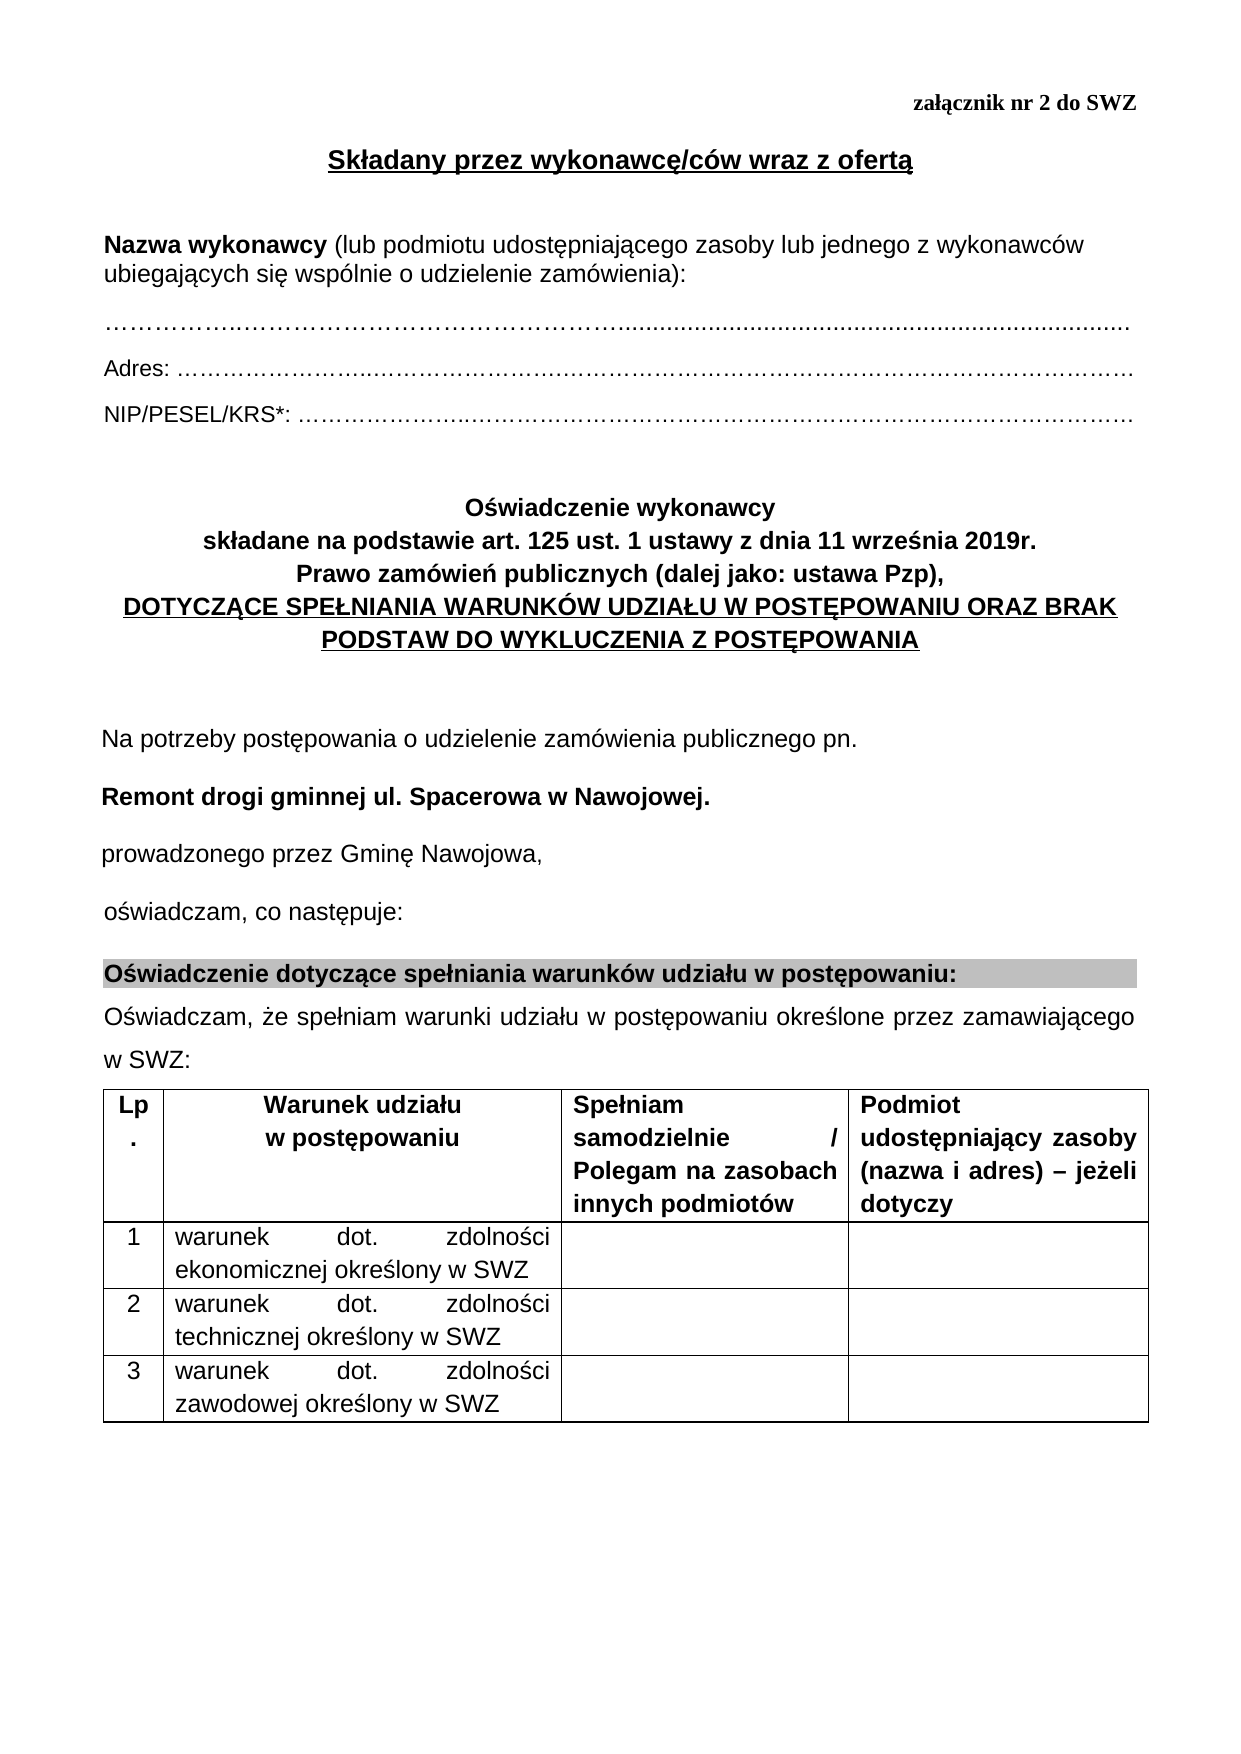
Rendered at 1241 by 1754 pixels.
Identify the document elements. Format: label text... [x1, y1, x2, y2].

table_cell warunek dot. zdolności zawodowej określony w SWZ [164, 1356, 561, 1421]
table_cell warunek dot. zdolności ekonomicznej określony w SWZ [164, 1223, 561, 1288]
table_cell 2 [104, 1289, 163, 1355]
text Na potrzeby postępowania o udzielenie zamówienia publicznego pn. [101, 724, 1137, 753]
text Nazwa wykonawcy (lub podmiotu udostępniającego zasoby lub jednego z wykonawców ubiegających się wspólnie o udzielenie zamówienia): [103, 231, 1137, 288]
text składane na podstawie art. 125 ust. 1 ustawy z dnia 11 września 2019r. [103, 526, 1137, 555]
table_cell warunek dot. zdolności technicznej określony w SWZ [164, 1289, 561, 1355]
table_header Podmiot udostępniający zasoby (nazwa i adres) – jeżeli dotyczy [849, 1090, 1148, 1221]
text Remont drogi gminnej ul. Spacerowa w Nawojowej. [101, 782, 1137, 810]
table_header Spełniam samodzielnie / Polegam na zasobach innych podmiotów [562, 1090, 848, 1221]
text załącznik nr 2 do SWZ [105, 89, 1137, 115]
table_cell [562, 1289, 848, 1355]
text Adres: ……………………..…………………….………………………………………………………………… [103, 355, 1137, 381]
text oświadczam, co następuje: [103, 897, 1137, 926]
table_cell [849, 1223, 1148, 1288]
table_header Warunek udziału w postępowaniu [164, 1090, 561, 1221]
text Oświadczenie dotyczące spełniania warunków udziału w postępowaniu: [103, 959, 1137, 988]
text NIP/PESEL/KRS*: …………………..…………………………………………………………………………… [103, 401, 1137, 427]
text Prawo zamówień publicznych (dalej jako: ustawa Pzp), [103, 559, 1137, 588]
text Składany przez wykonawcę/ców wraz z ofertą [103, 144, 1137, 175]
text Oświadczam, że spełniam warunki udziału w postępowaniu określone przez zamawiającego w SWZ: [103, 1002, 1137, 1074]
text prowadzonego przez Gminę Nawojowa, [101, 839, 1137, 868]
table_cell [562, 1223, 848, 1288]
table_cell [562, 1356, 848, 1421]
table_cell 3 [104, 1356, 163, 1421]
text Oświadczenie wykonawcy [103, 493, 1137, 522]
table_cell 1 [104, 1223, 163, 1288]
table_cell [849, 1289, 1148, 1355]
table_header Lp. [104, 1090, 163, 1221]
text DOTYCZĄCE SPEŁNIANIA WARUNKÓW UDZIAŁU W POSTĘPOWANIU ORAZ BRAK PODSTAW DO WYKLUCZENIA Z POSTĘPOWANIA [103, 592, 1137, 654]
table_cell [849, 1356, 1148, 1421]
text ……………..……………………………………….......................................................................... [103, 307, 1137, 336]
